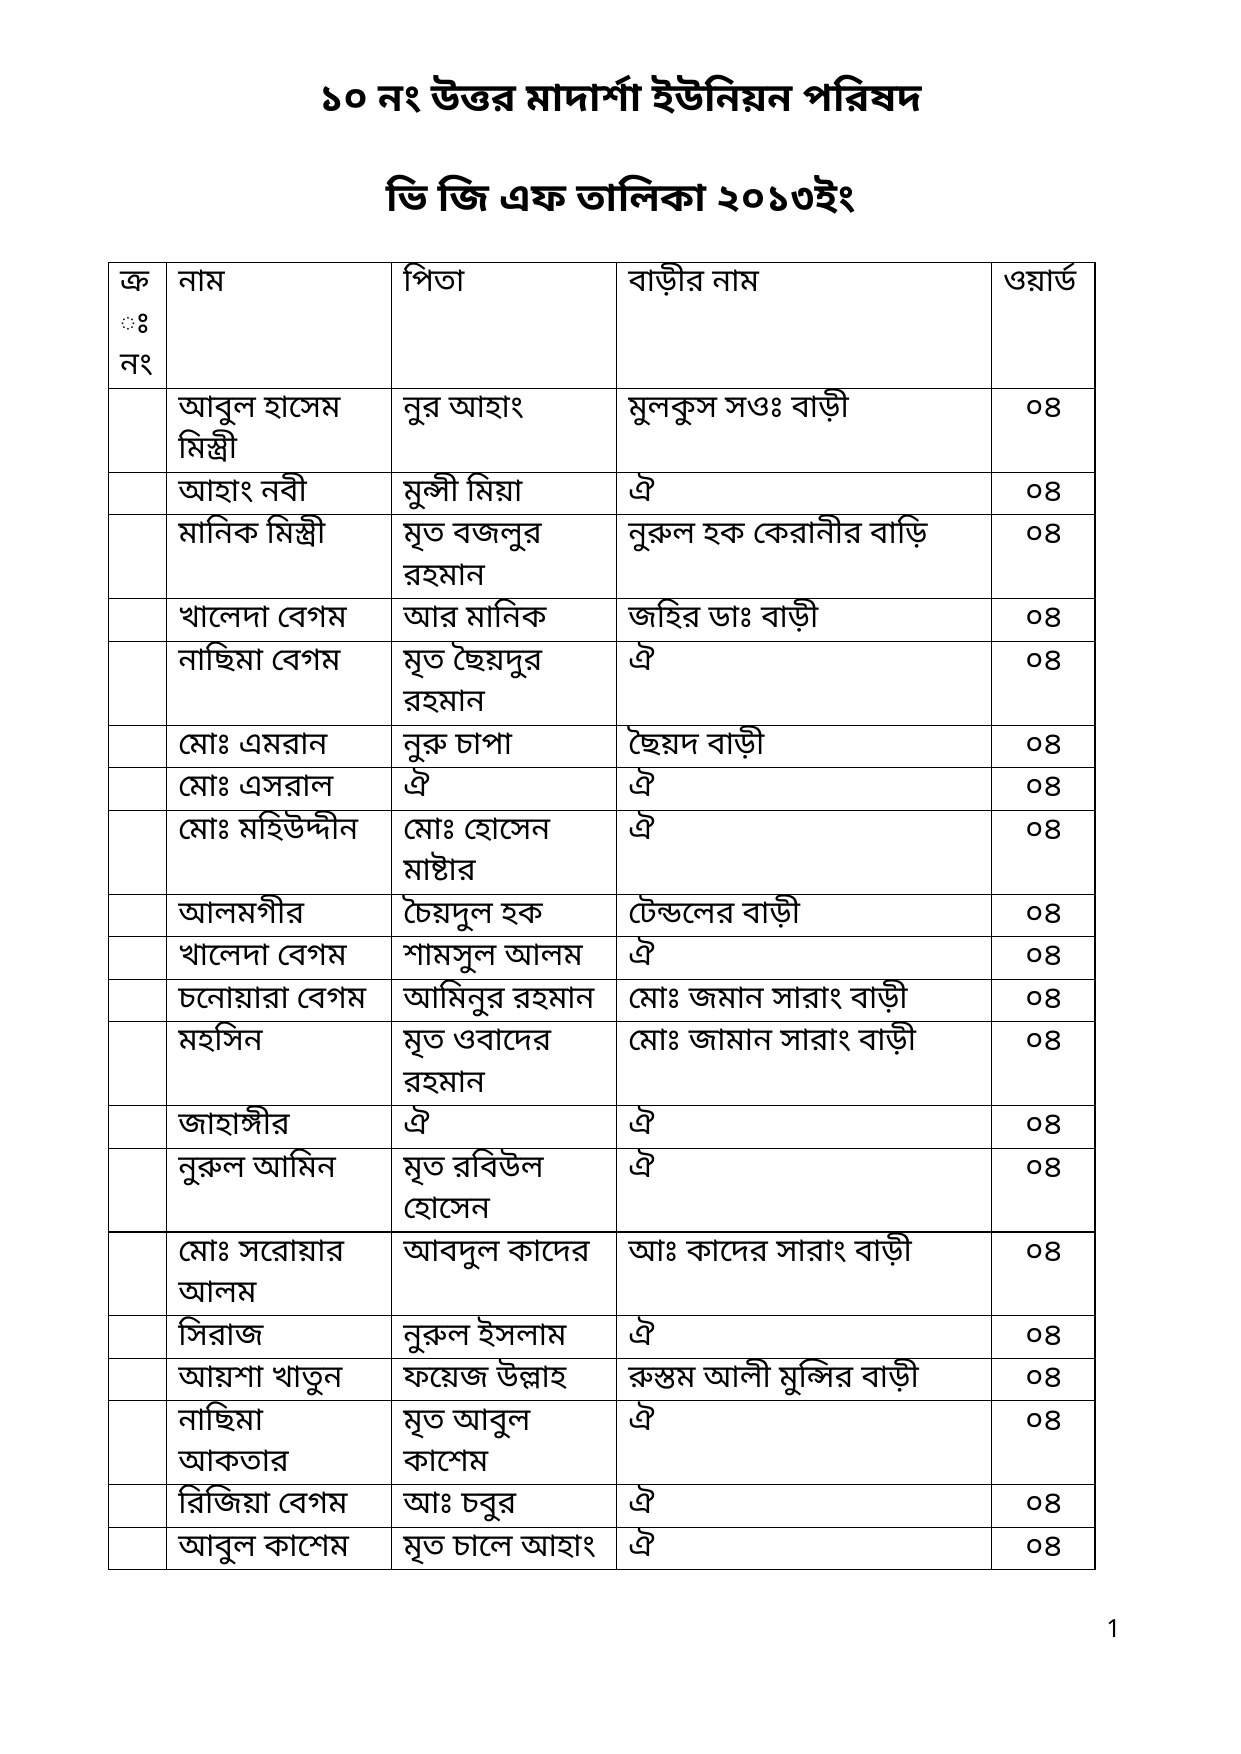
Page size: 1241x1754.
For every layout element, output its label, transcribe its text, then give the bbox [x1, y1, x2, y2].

table_cell ০৪ [992, 768, 1094, 809]
table_cell [109, 1528, 166, 1569]
table_cell [109, 1233, 166, 1315]
table_cell আবদুল কাদের [392, 1233, 616, 1315]
table_cell ০৪ [992, 515, 1094, 598]
table_cell রুস্তম আলী মুন্সির বাড়ী [617, 1359, 991, 1400]
table_cell ০৪ [992, 811, 1094, 893]
table_cell আয়শা খাতুন [167, 1359, 391, 1400]
table_cell মোঃ সরোয়ার আলম [167, 1233, 391, 1315]
table_cell ০৪ [992, 980, 1094, 1021]
table_cell আলমগীর [167, 895, 391, 936]
table_cell ০৪ [992, 1106, 1094, 1147]
table_cell মানিক মিস্ত্রী [167, 515, 391, 598]
table_cell শামসুল আলম [392, 937, 616, 978]
table_cell নুরুল হক কেরানীর বাড়ি [617, 515, 991, 598]
table_cell ঐ [617, 473, 991, 514]
table_cell [109, 1485, 166, 1527]
table_cell সিরাজ [167, 1316, 391, 1358]
table_cell চৈয়দুল হক [392, 895, 616, 936]
table_cell ০৪ [992, 895, 1094, 936]
table_cell আমিনুর রহমান [392, 980, 616, 1021]
table_cell মৃত রবিউল হোসেন [392, 1149, 616, 1231]
table_cell ঐ [617, 1528, 991, 1569]
table_cell ঐ [617, 811, 991, 893]
table_cell নুরু চাপা [392, 726, 616, 767]
table_cell ০৪ [992, 1485, 1094, 1527]
table_cell মুন্সী মিয়া [392, 473, 616, 514]
table_cell [109, 768, 166, 809]
table_cell ঐ [617, 1485, 991, 1527]
table_cell [109, 1022, 166, 1105]
table_cell [109, 1316, 166, 1358]
table_cell মৃত ওবাদের রহমান [392, 1022, 616, 1105]
table_cell [109, 895, 166, 936]
table_cell টেন্ডলের বাড়ী [617, 895, 991, 936]
table_cell মৃত ছৈয়দুর রহমান [392, 642, 616, 724]
table_cell [109, 599, 166, 641]
table_cell ঐ [617, 642, 991, 724]
table_header ক্রঃ নং [109, 263, 166, 388]
table_cell [109, 811, 166, 893]
table_cell মুলকুস সওঃ বাড়ী [617, 389, 991, 472]
table_cell মৃত আবুল কাশেম [392, 1401, 616, 1484]
table_cell আবুল কাশেম [167, 1528, 391, 1569]
table_cell [109, 1106, 166, 1147]
table_cell [109, 1401, 166, 1484]
table_cell আর মানিক [392, 599, 616, 641]
table_cell রিজিয়া বেগম [167, 1485, 391, 1527]
table_cell ০৪ [992, 642, 1094, 724]
table_cell ঐ [617, 768, 991, 809]
table_cell [109, 389, 166, 472]
table_cell ফয়েজ উল্লাহ [392, 1359, 616, 1400]
table_header বাড়ীর নাম [617, 263, 991, 388]
table_cell ০৪ [992, 726, 1094, 767]
table_cell নুরুল আমিন [167, 1149, 391, 1231]
table_cell ঐ [617, 937, 991, 978]
table_cell নাছিমা বেগম [167, 642, 391, 724]
table_cell জাহাঙ্গীর [167, 1106, 391, 1147]
table_cell ঐ [617, 1106, 991, 1147]
table_cell মোঃ মহিউদ্দীন [167, 811, 391, 893]
table_cell ০৪ [992, 1022, 1094, 1105]
table_cell ছৈয়দ বাড়ী [617, 726, 991, 767]
table_cell ঐ [617, 1316, 991, 1358]
table_cell মৃত বজলুর রহমান [392, 515, 616, 598]
table_cell ০৪ [992, 1359, 1094, 1400]
table_cell জহির ডাঃ বাড়ী [617, 599, 991, 641]
table_cell আবুল হাসেম মিস্ত্রী [167, 389, 391, 472]
table_cell নুরুল ইসলাম [392, 1316, 616, 1358]
table_cell মোঃ এসরাল [167, 768, 391, 809]
table_cell আঃ কাদের সারাং বাড়ী [617, 1233, 991, 1315]
table_cell ০৪ [992, 1528, 1094, 1569]
table_cell খালেদা বেগম [167, 937, 391, 978]
table_cell ০৪ [992, 1233, 1094, 1315]
table_cell [109, 980, 166, 1021]
table_cell নাছিমা আকতার [167, 1401, 391, 1484]
table_cell মোঃ জামান সারাং বাড়ী [617, 1022, 991, 1105]
table_cell ০৪ [992, 1401, 1094, 1484]
table_cell আঃ চবুর [392, 1485, 616, 1527]
table_cell আহাং নবী [167, 473, 391, 514]
table_cell ঐ [617, 1149, 991, 1231]
table_cell ০৪ [992, 473, 1094, 514]
table_cell ০৪ [992, 937, 1094, 978]
table_cell [109, 473, 166, 514]
table_cell [109, 726, 166, 767]
table_cell ০৪ [992, 1316, 1094, 1358]
table_header ওয়ার্ড [992, 263, 1094, 388]
table_cell মোঃ জমান সারাং বাড়ী [617, 980, 991, 1021]
table_cell ০৪ [992, 389, 1094, 472]
table_cell [109, 1149, 166, 1231]
table_cell [109, 515, 166, 598]
table_cell মহসিন [167, 1022, 391, 1105]
table_cell [109, 642, 166, 724]
table_cell ঐ [617, 1401, 991, 1484]
table_cell মোঃ হোসেন মাষ্টার [392, 811, 616, 893]
table_header পিতা [392, 263, 616, 388]
table_header নাম [167, 263, 391, 388]
table_cell ০৪ [992, 1149, 1094, 1231]
table_cell ০৪ [992, 599, 1094, 641]
table_cell মোঃ এমরান [167, 726, 391, 767]
table_cell খালেদা বেগম [167, 599, 391, 641]
table_cell মৃত চালে আহাং [392, 1528, 616, 1569]
table_cell [109, 937, 166, 978]
table_cell চনোয়ারা বেগম [167, 980, 391, 1021]
table_cell [109, 1359, 166, 1400]
table_cell ঐ [392, 768, 616, 809]
table_cell ঐ [392, 1106, 616, 1147]
table_cell নুর আহাং [392, 389, 616, 472]
